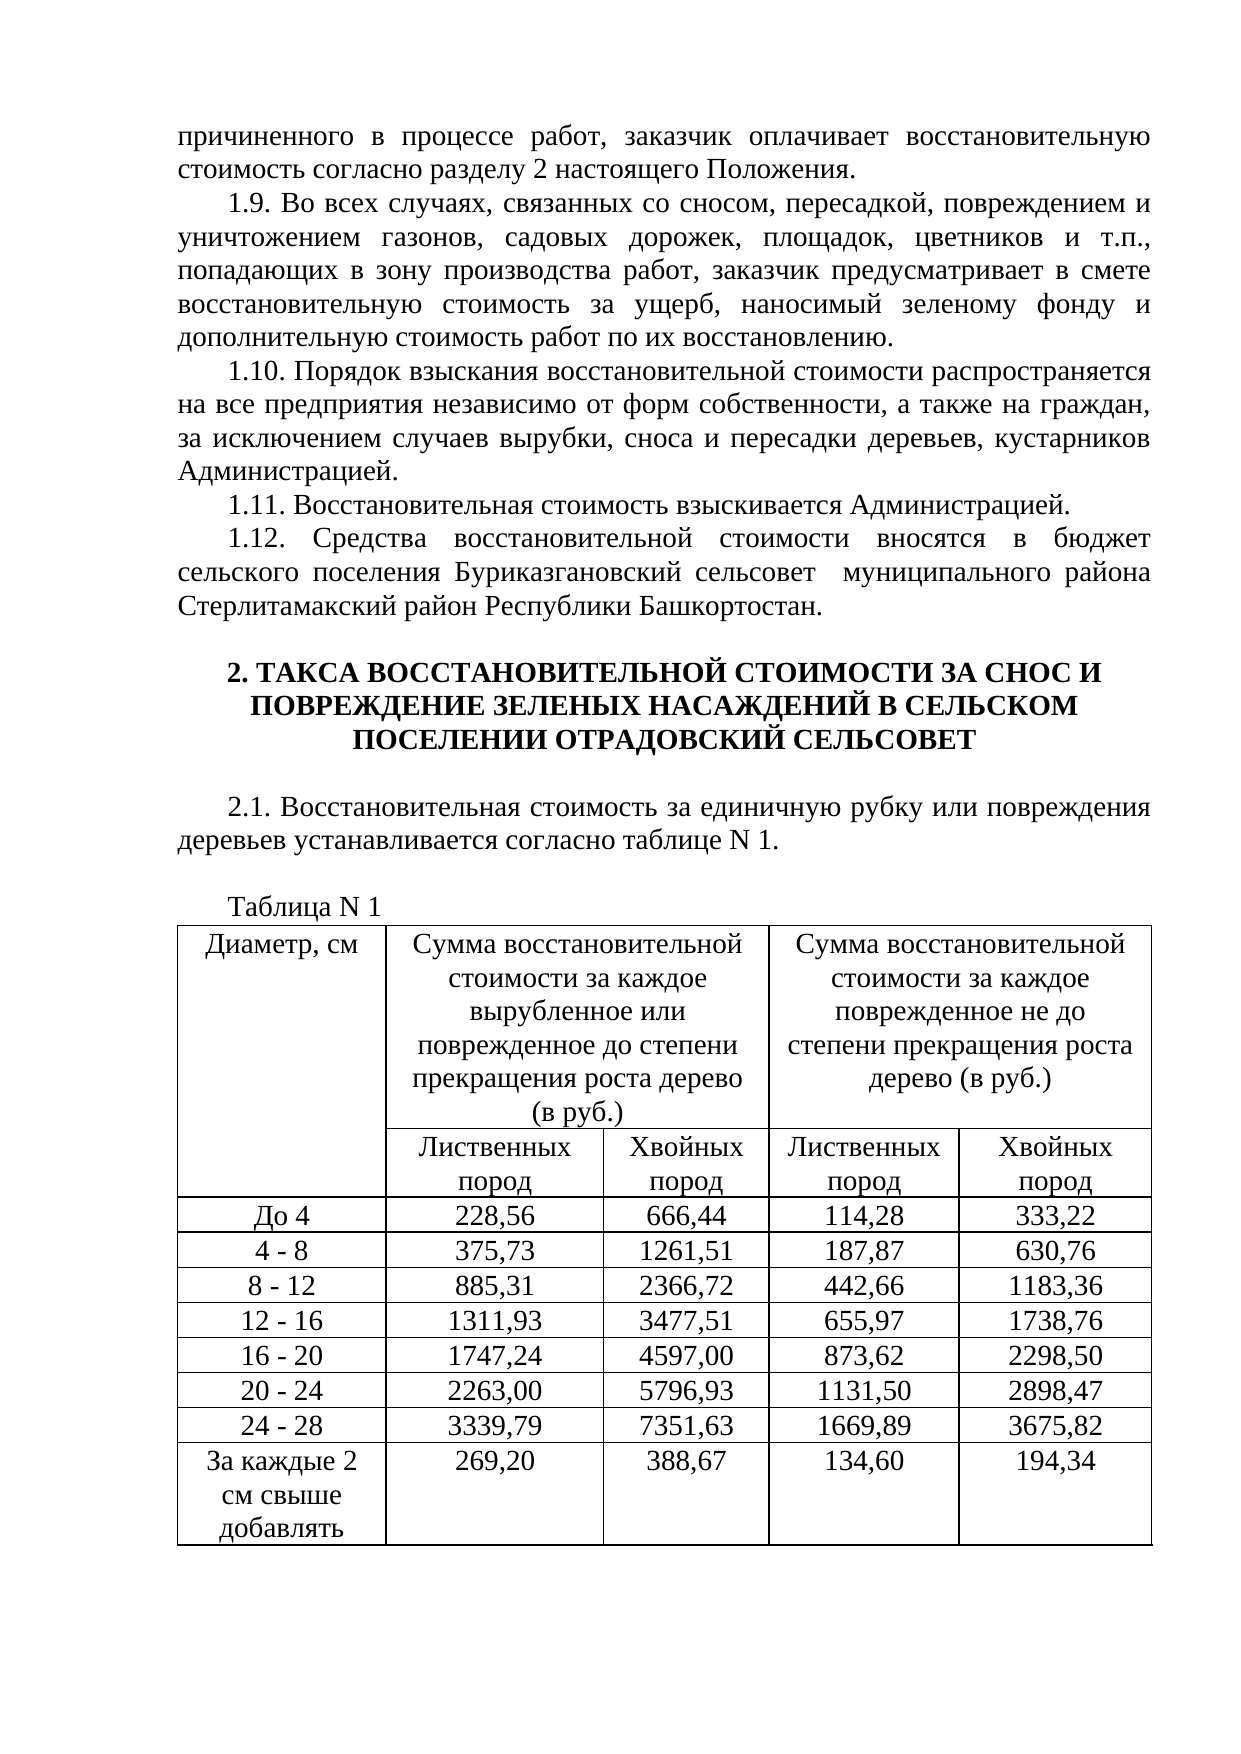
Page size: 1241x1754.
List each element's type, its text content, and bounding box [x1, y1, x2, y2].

table_cell [178, 1128, 385, 1196]
table_cell 1738,76 [960, 1303, 1151, 1337]
table_cell 4597,00 [604, 1338, 768, 1372]
table_cell 7351,63 [604, 1408, 768, 1442]
table_cell Сумма восстановительной стоимости за каждое поврежденное не до степени прекращения роста дерево (в руб.) [770, 926, 1151, 1127]
table_cell 885,31 [387, 1268, 603, 1301]
table_cell За каждые 2 см свыше добавлять [178, 1443, 385, 1544]
table_cell 666,44 [604, 1198, 768, 1231]
table_cell 134,60 [770, 1443, 958, 1544]
table_cell 1261,51 [604, 1233, 768, 1266]
table_cell 228,56 [387, 1198, 603, 1231]
table_cell 333,22 [960, 1198, 1151, 1231]
table_cell 442,66 [770, 1268, 958, 1301]
table_cell 1131,50 [770, 1373, 958, 1407]
table_cell 1183,36 [960, 1268, 1151, 1301]
table_cell 194,34 [960, 1443, 1151, 1544]
table_cell 2263,00 [387, 1373, 603, 1407]
text 1.9. Во всех случаях, связанных со сносом, пересадкой, повреждением и уничтожением газонов, садовых дорожек, площадок, цветников и т.п., попадающих в зону производства работ, заказчик предусматривает в смете восстановительную стоимость за ущерб, наносимый зеленому фонду и дополнительную стоимость работ по их восстановлению. [177, 185, 1152, 353]
table_cell Лиственных пород [387, 1129, 603, 1196]
table_cell 375,73 [387, 1233, 603, 1266]
table_cell 187,87 [770, 1233, 958, 1266]
table_cell 16 - 20 [178, 1338, 385, 1372]
text 2. ТАКСА ВОССТАНОВИТЕЛЬНОЙ СТОИМОСТИ ЗА СНОС И ПОВРЕЖДЕНИЕ ЗЕЛЕНЫХ НАСАЖДЕНИЙ В СЕЛЬСКОМ ПОСЕЛЕНИИ ОТРАДОВСКИЙ СЕЛЬСОВЕТ [177, 655, 1152, 755]
table_cell 2898,47 [960, 1373, 1151, 1407]
table_cell 873,62 [770, 1338, 958, 1372]
table_cell 388,67 [604, 1443, 768, 1544]
table_cell Хвойных пород [960, 1129, 1151, 1196]
text 1.12. Средства восстановительной стоимости вносятся в бюджет сельского поселения Буриказгановский сельсовет муниципального района Стерлитамакский район Республики Башкортостан. [177, 521, 1152, 621]
table_cell 12 - 16 [178, 1303, 385, 1337]
table_cell 114,28 [770, 1198, 958, 1231]
table_cell 3675,82 [960, 1408, 1151, 1442]
table_cell 655,97 [770, 1303, 958, 1337]
table_cell 24 - 28 [178, 1408, 385, 1442]
table_cell 630,76 [960, 1233, 1151, 1266]
table_cell Хвойных пород [604, 1129, 768, 1196]
table_cell 8 - 12 [178, 1268, 385, 1301]
table_cell 2298,50 [960, 1338, 1151, 1372]
table_cell 3339,79 [387, 1408, 603, 1442]
table_cell 269,20 [387, 1443, 603, 1544]
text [177, 118, 1152, 185]
table_cell 1669,89 [770, 1408, 958, 1442]
table_cell 4 - 8 [178, 1233, 385, 1266]
table_cell Диаметр, см [178, 926, 385, 1127]
table_cell Сумма восстановительной стоимости за каждое вырубленное или поврежденное до степени прекращения роста дерево (в руб.) [387, 926, 768, 1127]
text Таблица N 1 [177, 889, 1152, 923]
text 2.1. Восстановительная стоимость за единичную рубку или повреждения деревьев устанавливается согласно таблице N 1. [177, 789, 1152, 856]
text 1.10. Порядок взыскания восстановительной стоимости распространяется на все предприятия независимо от форм собственности, а также на граждан, за исключением случаев вырубки, сноса и пересадки деревьев, кустарников Администрацией. [177, 353, 1152, 487]
table_cell 1747,24 [387, 1338, 603, 1372]
table_cell 2366,72 [604, 1268, 768, 1301]
table_cell 3477,51 [604, 1303, 768, 1337]
table_cell До 4 [178, 1198, 385, 1231]
text 1.11. Восстановительная стоимость взыскивается Администрацией. [177, 487, 1152, 521]
table_cell 1311,93 [387, 1303, 603, 1337]
table_cell 5796,93 [604, 1373, 768, 1407]
table_cell 20 - 24 [178, 1373, 385, 1407]
table_cell Лиственных пород [770, 1129, 958, 1196]
